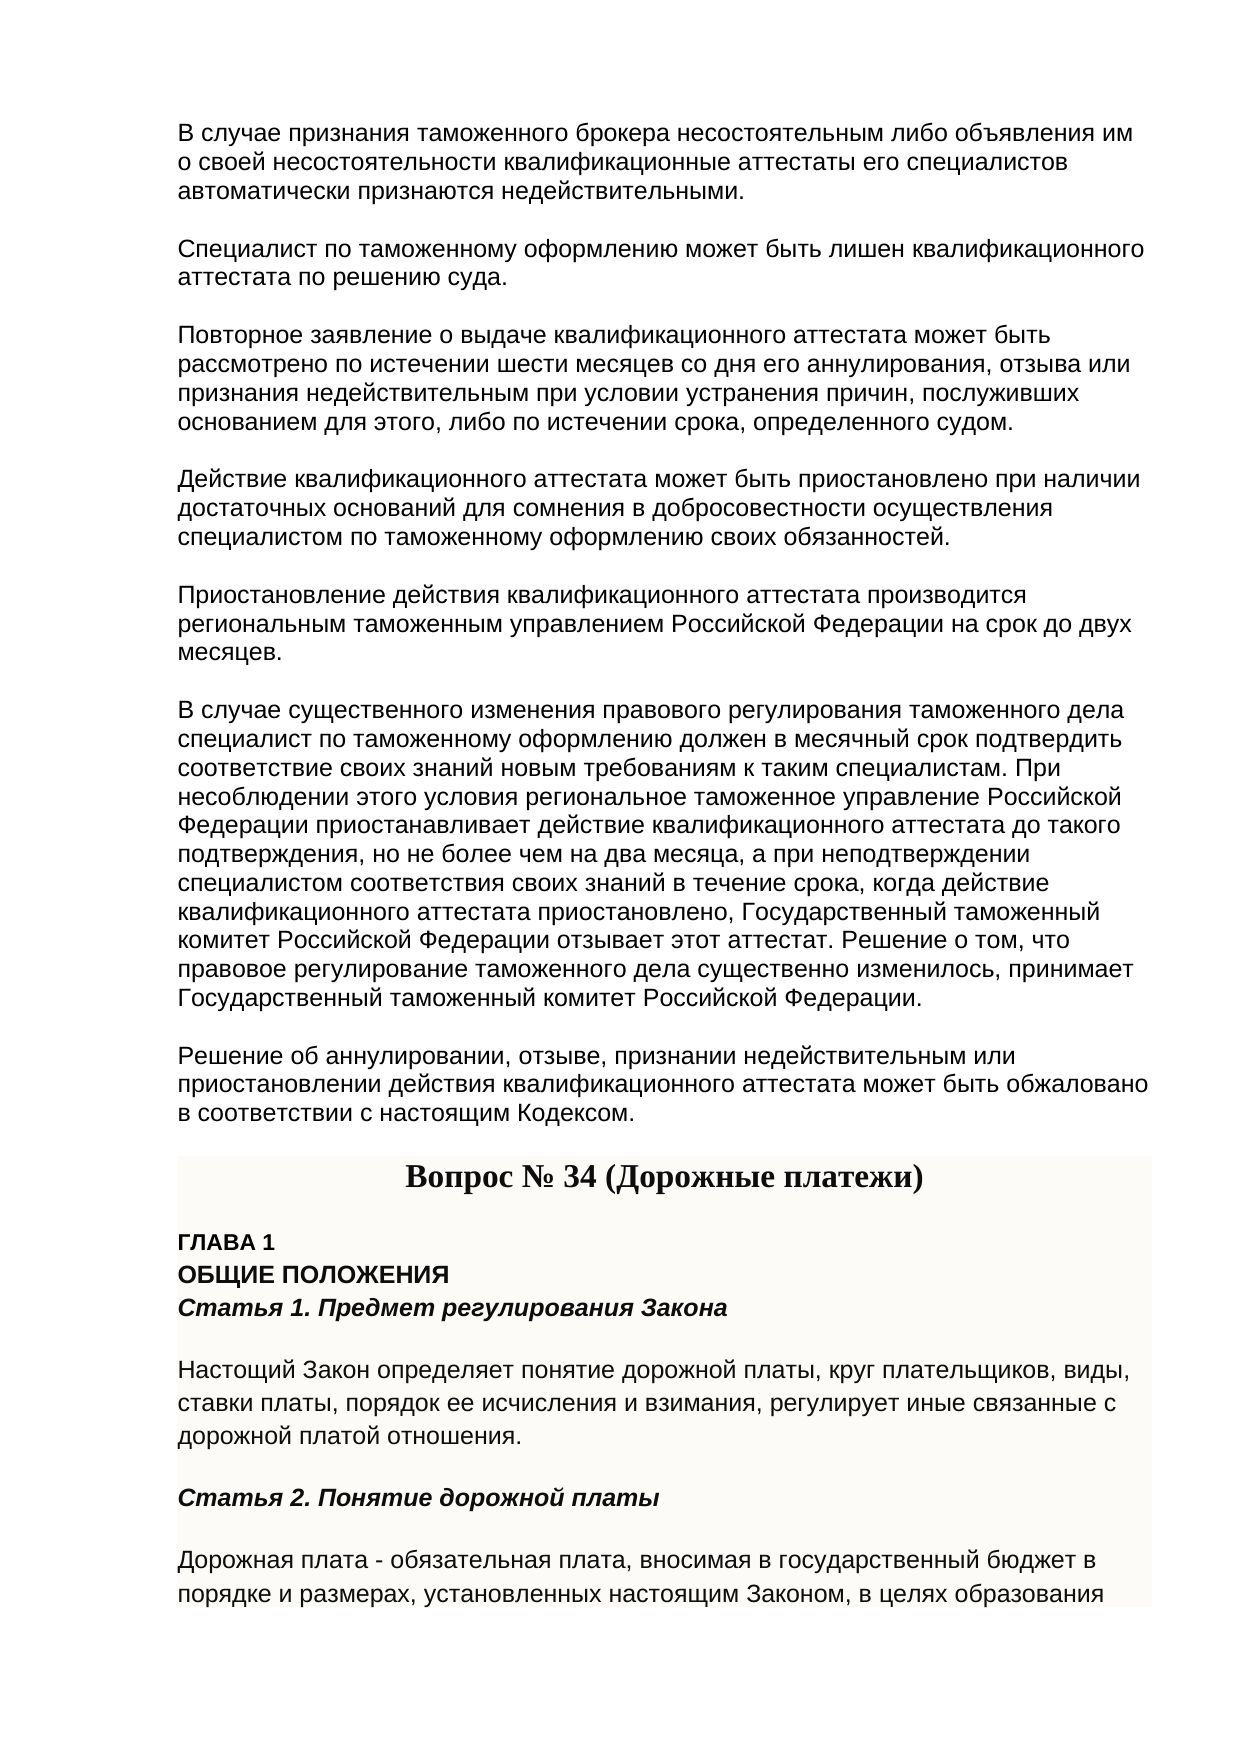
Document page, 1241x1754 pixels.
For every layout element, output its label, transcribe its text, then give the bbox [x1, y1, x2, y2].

text Специалист по таможенному оформлению может быть лишен квалификационного аттестата по решению суда. [177, 233, 1152, 291]
text В случае признания таможенного брокера несостоятельным либо объявления им о своей несостоятельности квалификационные аттестаты его специалистов автоматически признаются недействительными. [177, 118, 1152, 204]
text Статья 2. Понятие дорожной платы [177, 1483, 1152, 1512]
text Приостановление действия квалификационного аттестата производится региональным таможенным управлением Российской Федерации на срок до двух месяцев. [177, 580, 1152, 666]
text В случае существенного изменения правового регулирования таможенного дела специалист по таможенному оформлению должен в месячный срок подтвердить соответствие своих знаний новым требованиям к таким специалистам. При несоблюдении этого условия региональное таможенное управление Российской Федерации приостанавливает действие квалификационного аттестата до такого подтверждения, но не более чем на два месяца, а при неподтверждении специалистом соответствия своих знаний в течение срока, когда действие квалификационного аттестата приостановлено, Государственный таможенный комитет Российской Федерации отзывает этот аттестат. Решение о том, что правовое регулирование таможенного дела существенно изменилось, принимает Государственный таможенный комитет Российской Федерации. [177, 695, 1152, 1011]
text Действие квалификационного аттестата может быть приостановлено при наличии достаточных оснований для сомнения в добросовестности осуществления специалистом по таможенному оформлению своих обязанностей. [177, 464, 1152, 551]
text Настощий Закон определяет понятие дорожной платы, круг плательщиков, виды, ставки платы, порядок ее исчисления и взимания, регулирует иные связанные с дорожной платой отношения. [177, 1355, 1152, 1450]
text Повторное заявление о выдаче квалификационного аттестата может быть рассмотрено по истечении шести месяцев со дня его аннулирования, отзыва или признания недействительным при условии устранения причин, послуживших основанием для этого, либо по истечении срока, определенного судом. [177, 320, 1152, 435]
text Вопрос № 34 (Дорожные платежи) [177, 1156, 1152, 1194]
text Статья 1. Предмет регулирования Закона [177, 1293, 1152, 1322]
text Решение об аннулировании, отзыве, признании недействительным или приостановлении действия квалификационного аттестата может быть обжаловано в соответствии с настоящим Кодексом. [177, 1041, 1152, 1127]
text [177, 1546, 1152, 1607]
subtitle ГЛАВА 1 ОБЩИЕ ПОЛОЖЕНИЯ [177, 1229, 1152, 1289]
